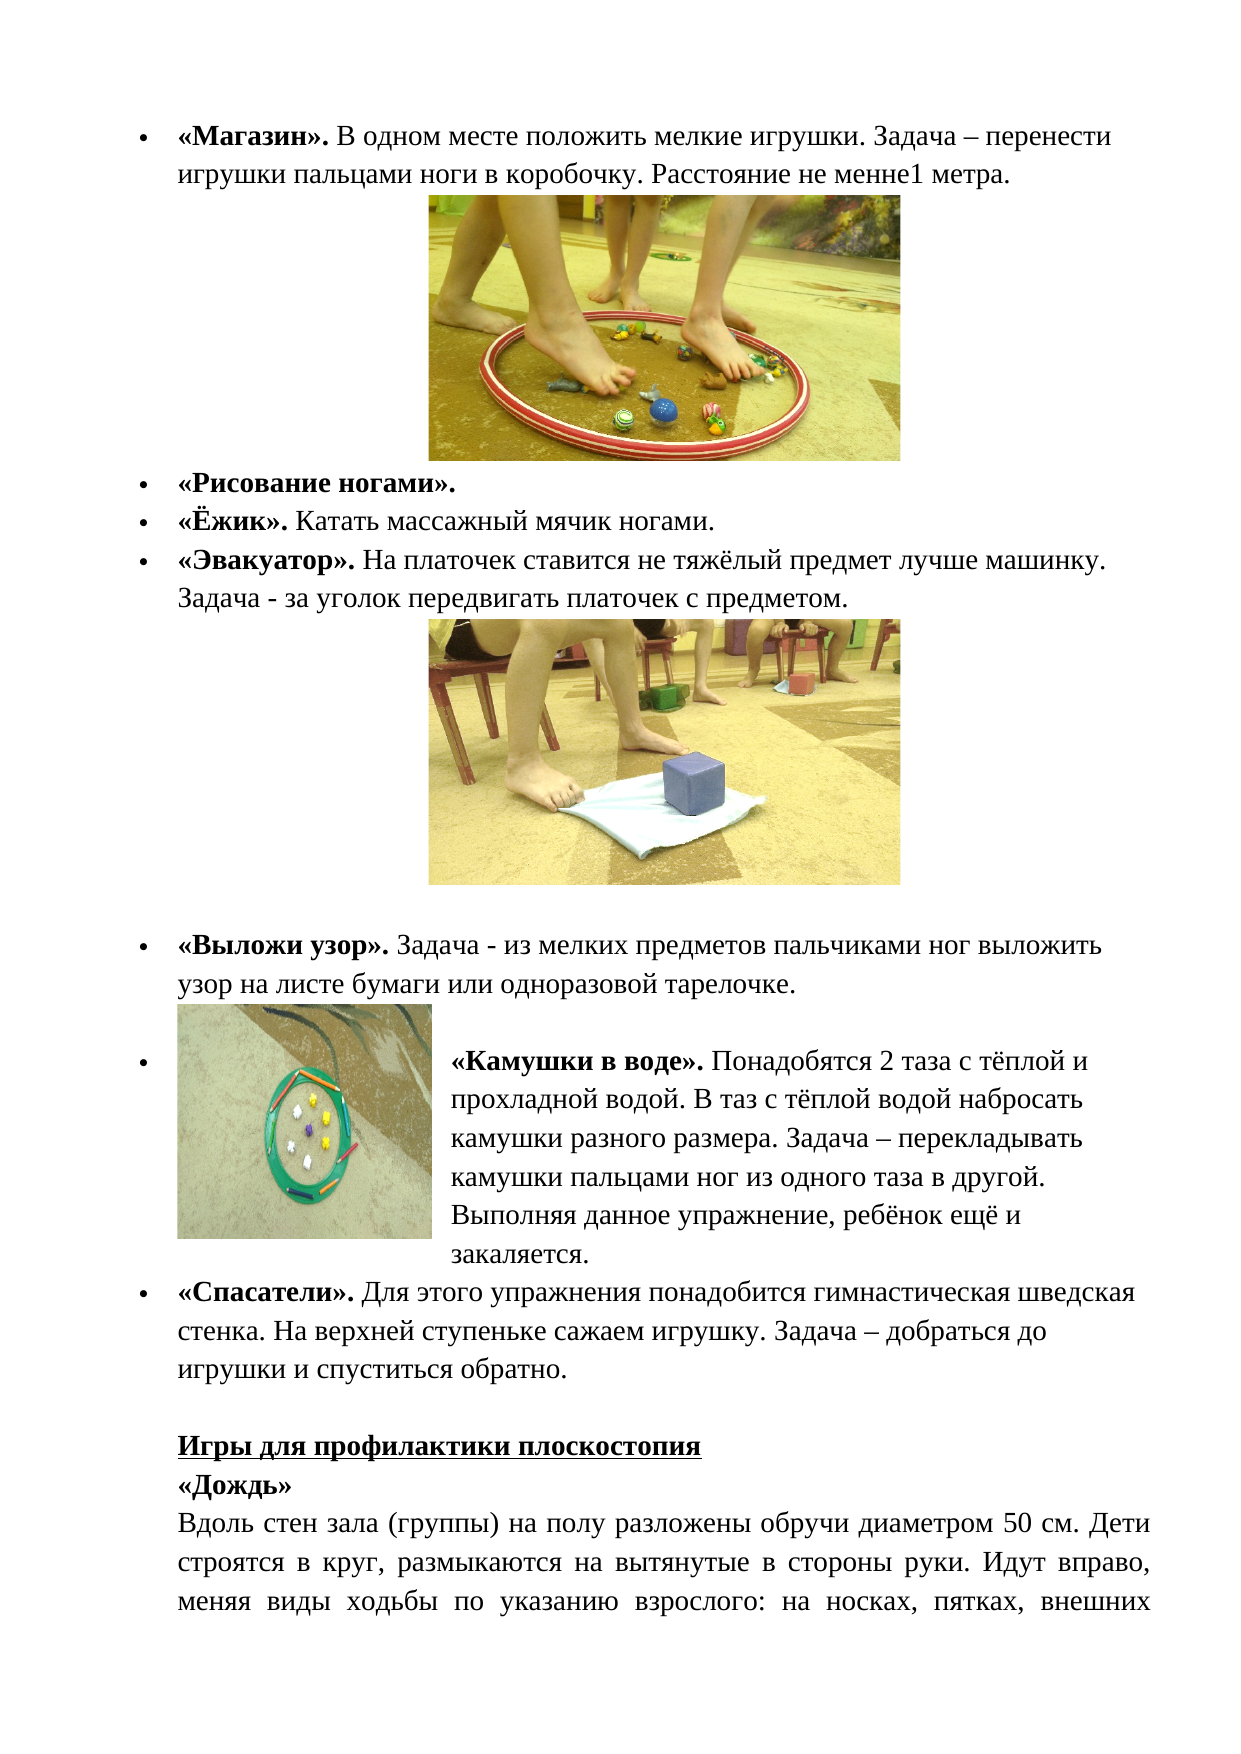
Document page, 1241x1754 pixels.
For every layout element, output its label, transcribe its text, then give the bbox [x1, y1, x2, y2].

list «Выложи узор». Задача - из мелких предметов пальчиками ног выложить узор на листе бумаги или одноразовой тарелочке. [140, 927, 1152, 999]
picture [177, 1004, 432, 1239]
text «Дождь» [177, 1467, 1152, 1501]
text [177, 1506, 1152, 1616]
list «Эвакуатор». На платочек ставится не тяжёлый предмет лучше машинку. Задача - за уголок передвигать платочек с предметом. [140, 542, 1152, 614]
picture [428, 195, 901, 461]
list «Рисование ногами». [140, 465, 1152, 498]
list «Камушки в воде». Понадобятся 2 таза с тёплой и прохладной водой. В таз с тёплой водой набросать камушки разного размера. Задача – перекладывать камушки пальцами ног из одного таза в другой. Выполняя данное упражнение, ребёнок ещё и закаляется. [140, 1043, 1152, 1269]
text Игры для профилактики плоскостопия [177, 1428, 1152, 1462]
picture [428, 619, 901, 885]
list «Магазин». В одном месте положить мелкие игрушки. Задача – перенести игрушки пальцами ноги в коробочку. Расстояние не менне1 метра. [140, 118, 1152, 190]
list «Спасатели». Для этого упражнения понадобится гимнастическая шведская стенка. На верхней ступеньке сажаем игрушку. Задача – добраться до игрушки и спуститься обратно. [140, 1274, 1152, 1385]
list «Ёжик». Катать массажный мячик ногами. [140, 503, 1152, 537]
